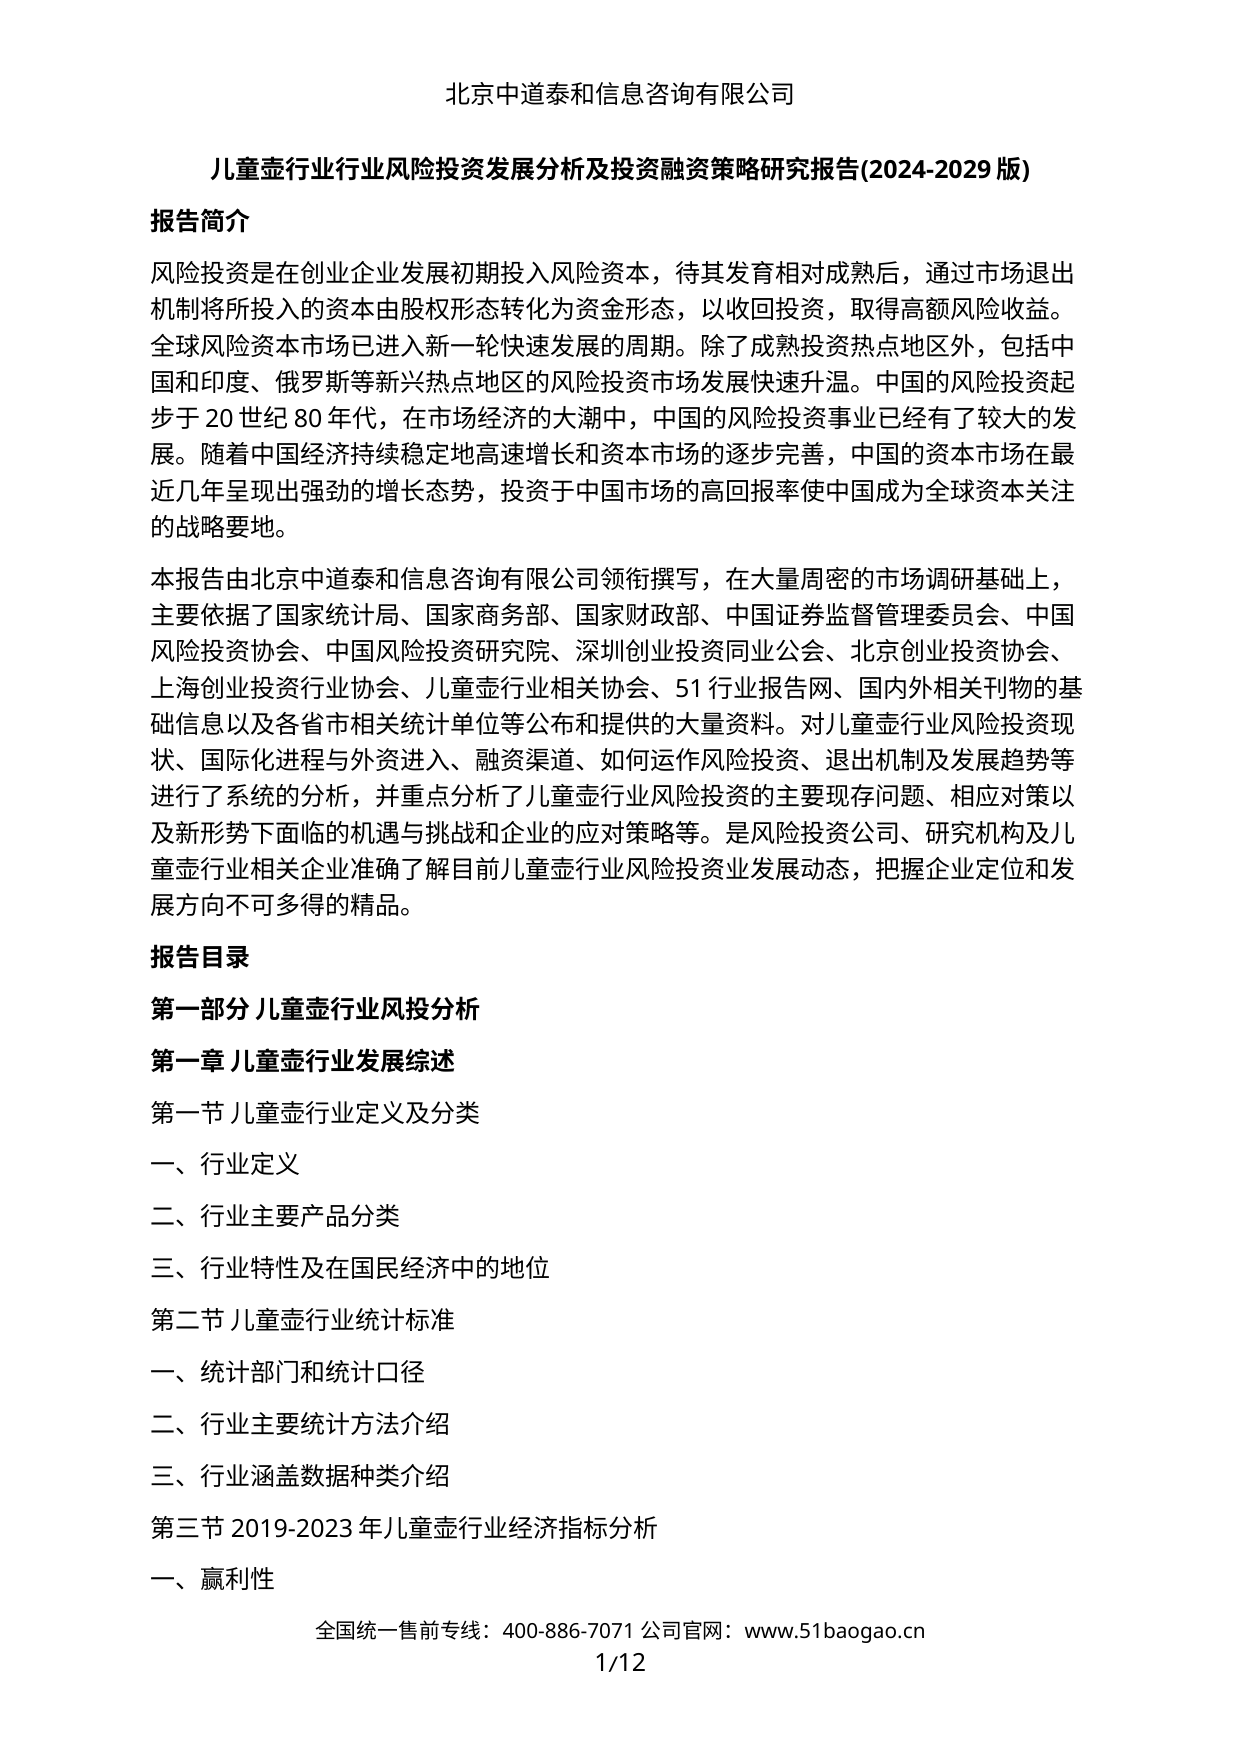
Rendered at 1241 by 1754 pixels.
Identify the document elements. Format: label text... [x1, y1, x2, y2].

text 三、行业特性及在国民经济中的地位 [150, 1249, 1090, 1285]
text 二、行业主要产品分类 [150, 1197, 1090, 1233]
text 报告目录 [150, 937, 1090, 974]
text 第一节 儿童壶行业定义及分类 [150, 1093, 1090, 1129]
text 报告简介 [150, 202, 1090, 238]
text 一、赢利性 [150, 1560, 1090, 1596]
text 一、统计部门和统计口径 [150, 1352, 1090, 1389]
text 儿童壶行业行业风险投资发展分析及投资融资策略研究报告(2024-2029版) [150, 150, 1090, 186]
text 第一部分 儿童壶行业风投分析 [150, 989, 1090, 1026]
text 第一章 儿童壶行业发展综述 [150, 1041, 1090, 1077]
text 三、行业涵盖数据种类介绍 [150, 1456, 1090, 1492]
text 风险投资是在创业企业发展初期投入风险资本，待其发育相对成熟后，通过市场退出机制将所投入的资本由股权形态转化为资金形态，以收回投资，取得高额风险收益。全球风险资本市场已进入新一轮快速发展的周期。除了成熟投资热点地区外，包括中国和印度、俄罗斯等新兴热点地区的风险投资市场发展快速升温。中国的风险投资起步于20世纪80年代，在市场经济的大潮中，中国的风险投资事业已经有了较大的发展。随着中国经济持续稳定地高速增长和资本市场的逐步完善，中国的资本市场在最近几年呈现出强劲的增长态势，投资于中国市场的高回报率使中国成为全球资本关注的战略要地。 [150, 254, 1090, 544]
text 第二节 儿童壶行业统计标准 [150, 1301, 1090, 1337]
text 一、行业定义 [150, 1145, 1090, 1181]
text 本报告由北京中道泰和信息咨询有限公司领衔撰写，在大量周密的市场调研基础上，主要依据了国家统计局、国家商务部、国家财政部、中国证券监督管理委员会、中国风险投资协会、中国风险投资研究院、深圳创业投资同业公会、北京创业投资协会、上海创业投资行业协会、儿童壶行业相关协会、51行业报告网、国内外相关刊物的基础信息以及各省市相关统计单位等公布和提供的大量资料。对儿童壶行业风险投资现状、国际化进程与外资进入、融资渠道、如何运作风险投资、退出机制及发展趋势等进行了系统的分析，并重点分析了儿童壶行业风险投资的主要现存问题、相应对策以及新形势下面临的机遇与挑战和企业的应对策略等。是风险投资公司、研究机构及儿童壶行业相关企业准确了解目前儿童壶行业风险投资业发展动态，把握企业定位和发展方向不可多得的精品。 [150, 559, 1090, 922]
text 第三节 2019-2023年儿童壶行业经济指标分析 [150, 1508, 1090, 1544]
text 二、行业主要统计方法介绍 [150, 1404, 1090, 1441]
